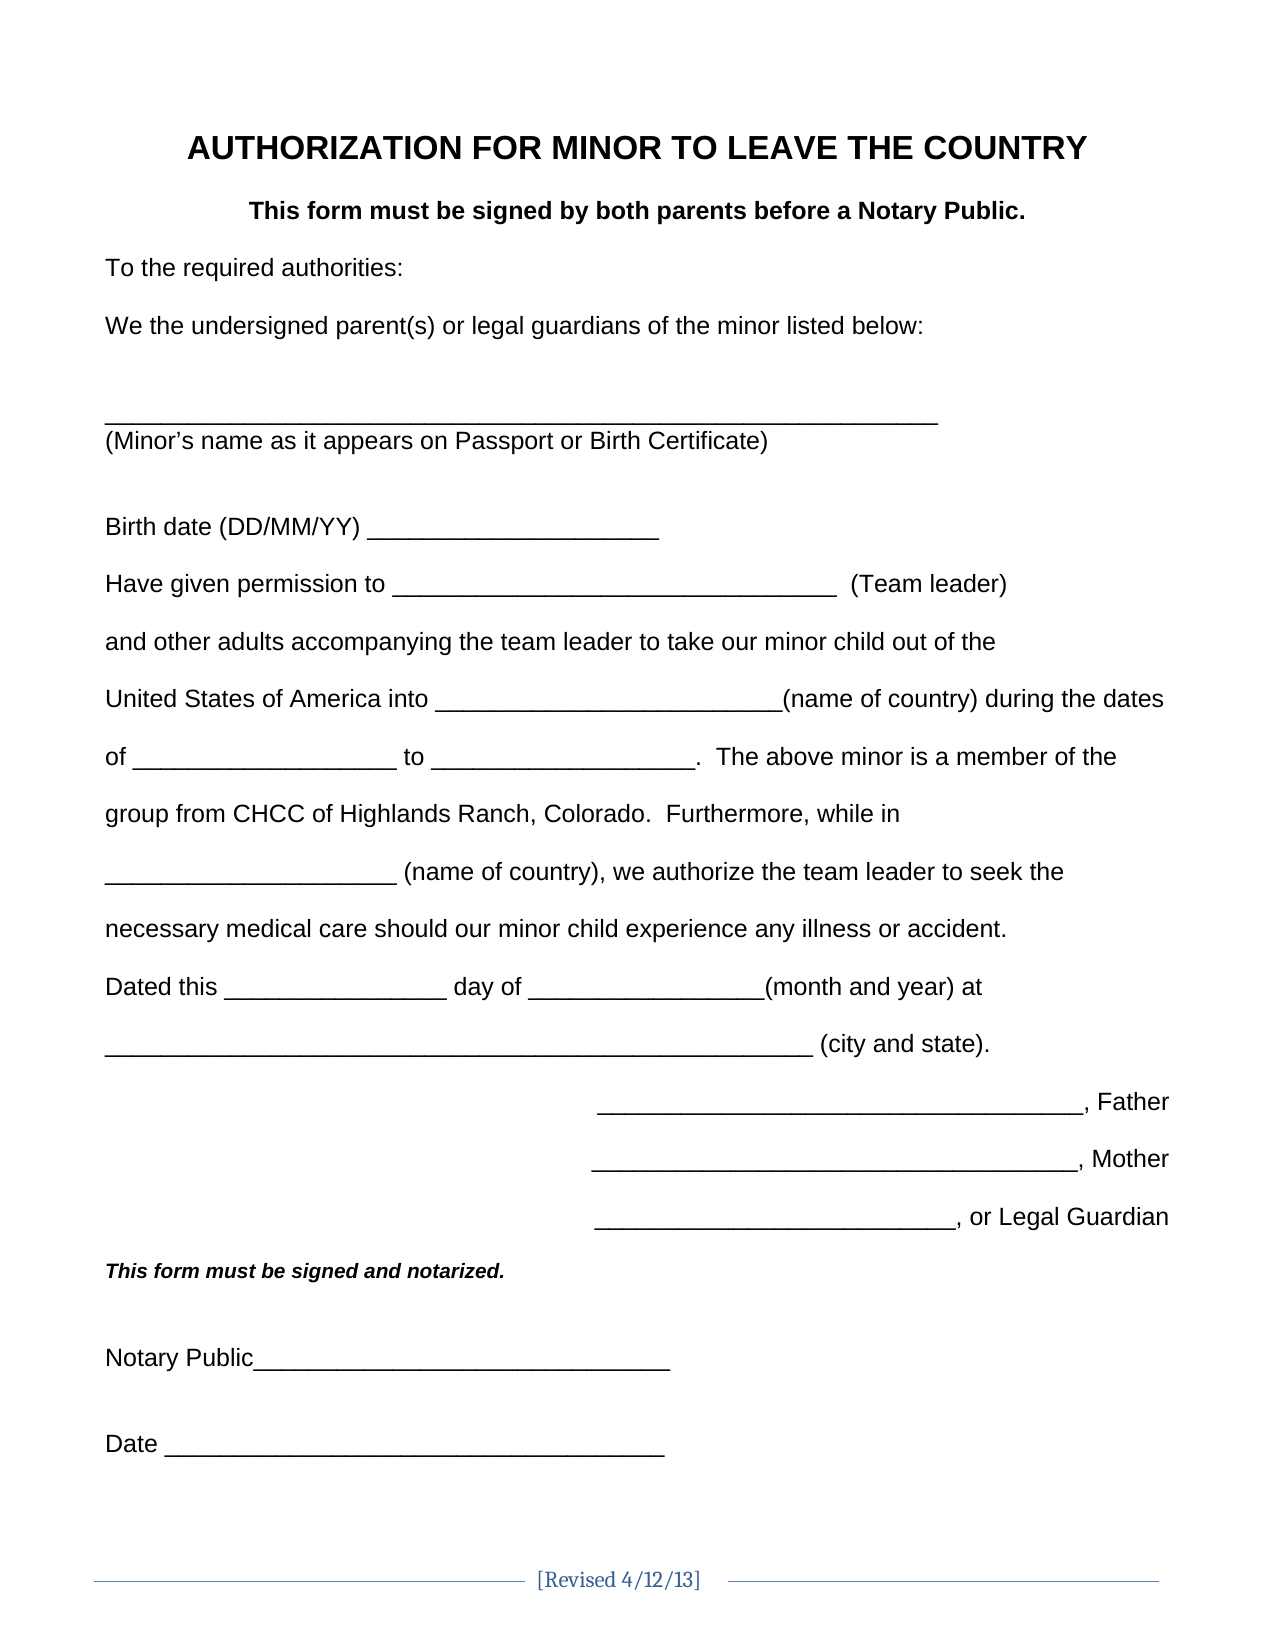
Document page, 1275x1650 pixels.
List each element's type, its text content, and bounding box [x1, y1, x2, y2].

text Notary Public______________________________ [105, 1343, 1170, 1372]
text Have given permission to ________________________________ (Team leader) [105, 569, 1170, 598]
text This form must be signed by both parents before a Notary Public. [105, 196, 1170, 224]
text This form must be signed and notarized. [105, 1259, 1170, 1283]
text AUTHORIZATION FOR MINOR TO LEAVE THE COUNTRY [105, 128, 1170, 167]
text Birth date (DD/MM/YY) _____________________ [105, 512, 1170, 541]
text (Minor’s name as it appears on Passport or Birth Certificate) [105, 426, 1170, 454]
text United States of America into _________________________(name of country) during the dates of ___________________ to ___________________. The above minor is a member of the group from CHCC of Highlands Ranch, Colorado. Furthermore, while in _____________________ (name of country), we authorize the team leader to seek the necessary medical care should our minor child experience any illness or accident. [105, 684, 1170, 943]
text __________________________, or Legal Guardian [105, 1202, 1170, 1231]
text and other adults accompanying the team leader to take our minor child out of the [105, 627, 1170, 656]
text Date ____________________________________ [105, 1429, 1170, 1458]
text ___________________________________, Father [105, 1087, 1170, 1116]
text Dated this ________________ day of _________________(month and year) at [105, 972, 1170, 1001]
text To the required authorities: [105, 253, 1170, 282]
text We the undersigned parent(s) or legal guardians of the minor listed below: [105, 311, 1170, 339]
text ___________________________________, Mother [105, 1144, 1170, 1173]
text ____________________________________________________________ [105, 397, 1170, 426]
text ___________________________________________________ (city and state). [105, 1029, 1170, 1058]
